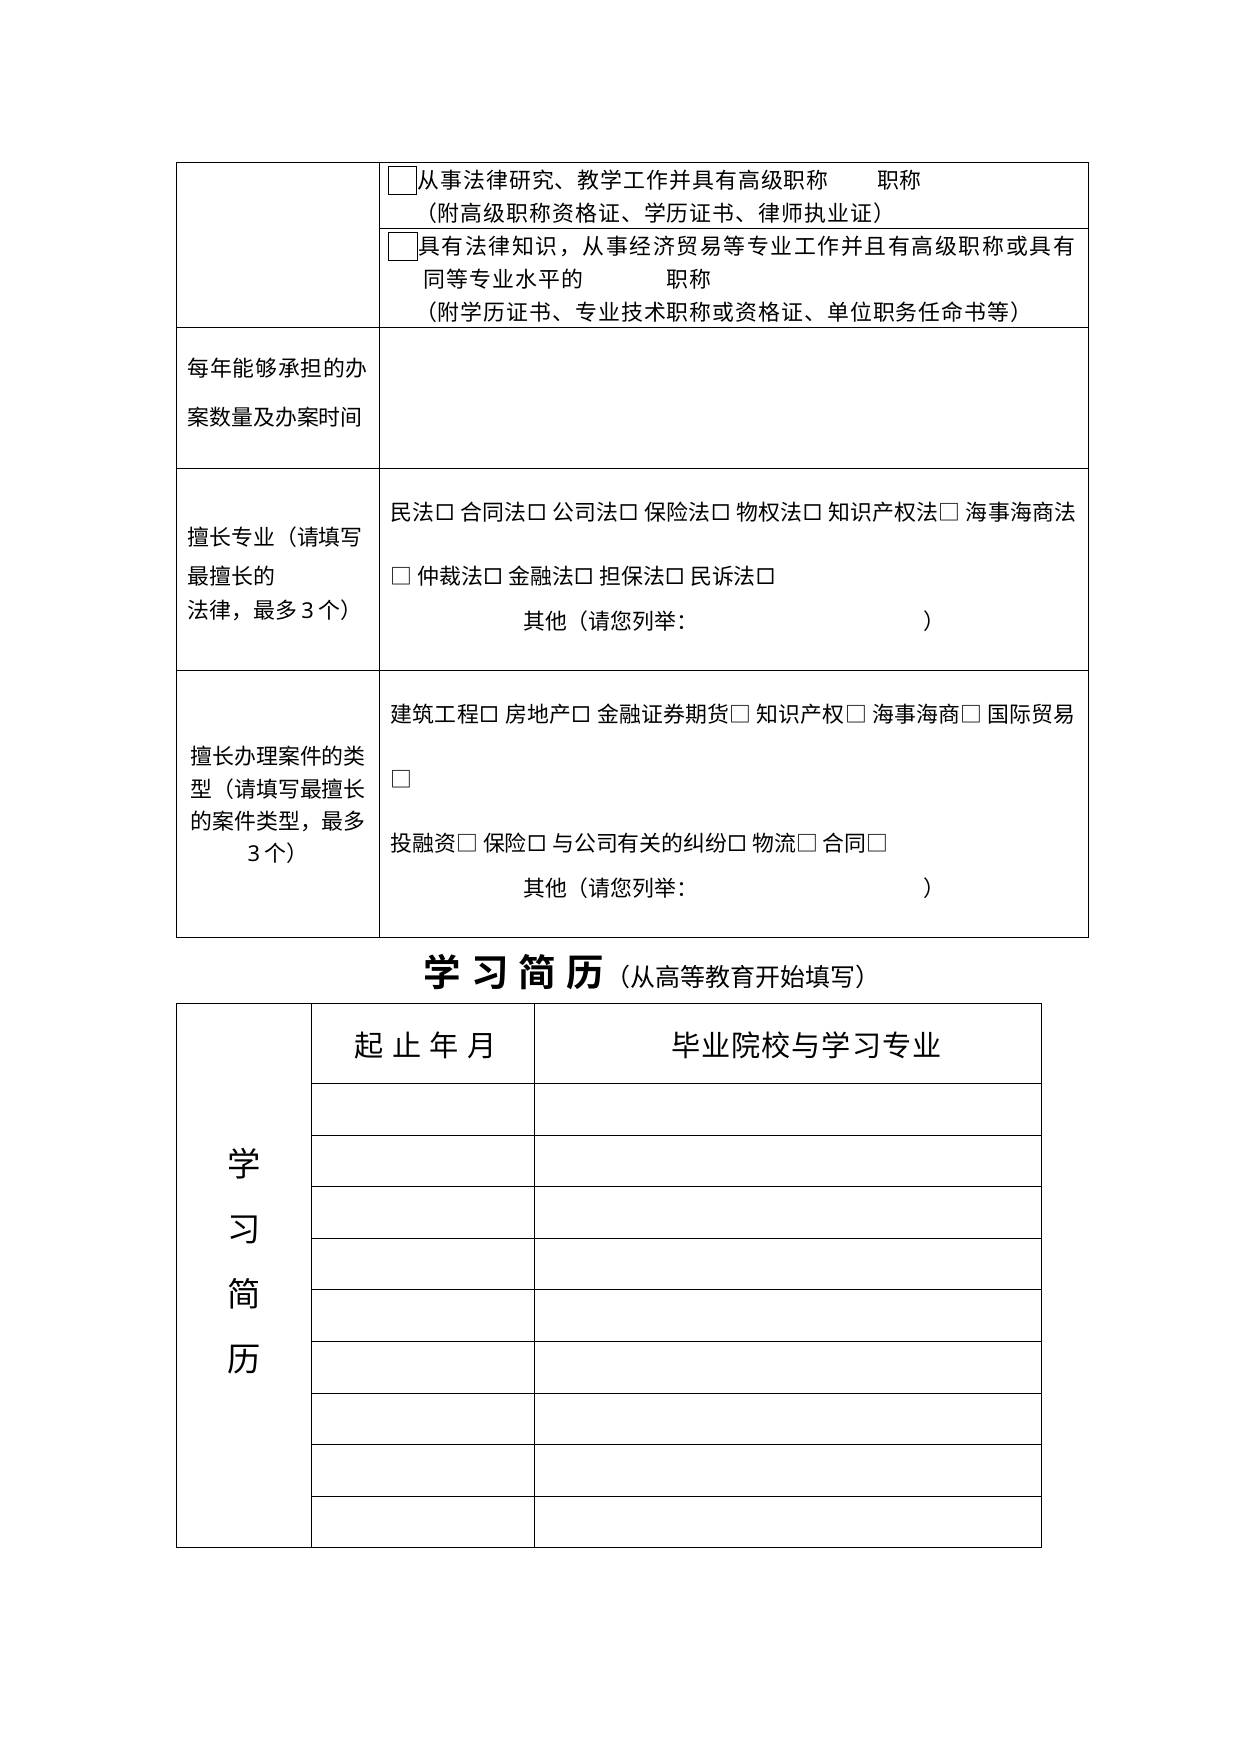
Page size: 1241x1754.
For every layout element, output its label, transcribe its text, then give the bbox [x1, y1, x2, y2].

table_header 毕业院校与学习专业 [535, 1004, 1041, 1083]
table_cell [312, 1445, 534, 1496]
table_cell [535, 1445, 1041, 1496]
table_cell [535, 1497, 1041, 1547]
table_cell 建筑工程 房地产 金融证券期货□ 知识产权□ 海事海商□ 国际贸易□ 投融资□ 保险 与公司有关的纠纷 物流□ 合同□ 其他（请您列举： ） [380, 671, 1088, 937]
text 学 习 简 历（从高等教育开始填写） [187, 938, 1053, 1003]
table_cell [312, 1394, 534, 1444]
table_cell [535, 1084, 1041, 1134]
table_cell [535, 1394, 1041, 1444]
table_header 学 习 简 历 [177, 1004, 311, 1547]
table_cell [312, 1136, 534, 1186]
table_cell [380, 328, 1088, 467]
table_cell [535, 1239, 1041, 1289]
table_cell 擅长办理案件的类型（请填写最擅长的案件类型，最多3个） [177, 671, 379, 937]
table_cell [535, 1342, 1041, 1392]
table_cell 每年能够承担的办案数量及办案时间 [177, 328, 379, 467]
table_cell 擅长专业（请填写最擅长的 法律，最多3个） [177, 469, 379, 670]
table_header 起 止 年 月 [312, 1004, 534, 1083]
table_cell [312, 1342, 534, 1392]
table_cell [312, 1084, 534, 1134]
table_cell [535, 1136, 1041, 1186]
table_cell [312, 1239, 534, 1289]
table_cell [312, 1290, 534, 1341]
table_cell [312, 1187, 534, 1238]
table_cell [535, 1187, 1041, 1238]
table_cell 具有法律知识，从事经济贸易等专业工作并且有高级职称或具有同等专业水平的 职称 （附学历证书、专业技术职称或资格证、单位职务任命书等） [380, 229, 1088, 327]
table_cell 民法 合同法 公司法 保险法 物权法 知识产权法□ 海事海商法□ 仲裁法 金融法 担保法 民诉法 其他（请您列举： ） [380, 469, 1088, 670]
table_cell [535, 1290, 1041, 1341]
table_cell 从事法律研究、教学工作并具有高级职称 职称 （附高级职称资格证、学历证书、律师执业证） [380, 163, 1088, 228]
table_cell [312, 1497, 534, 1547]
